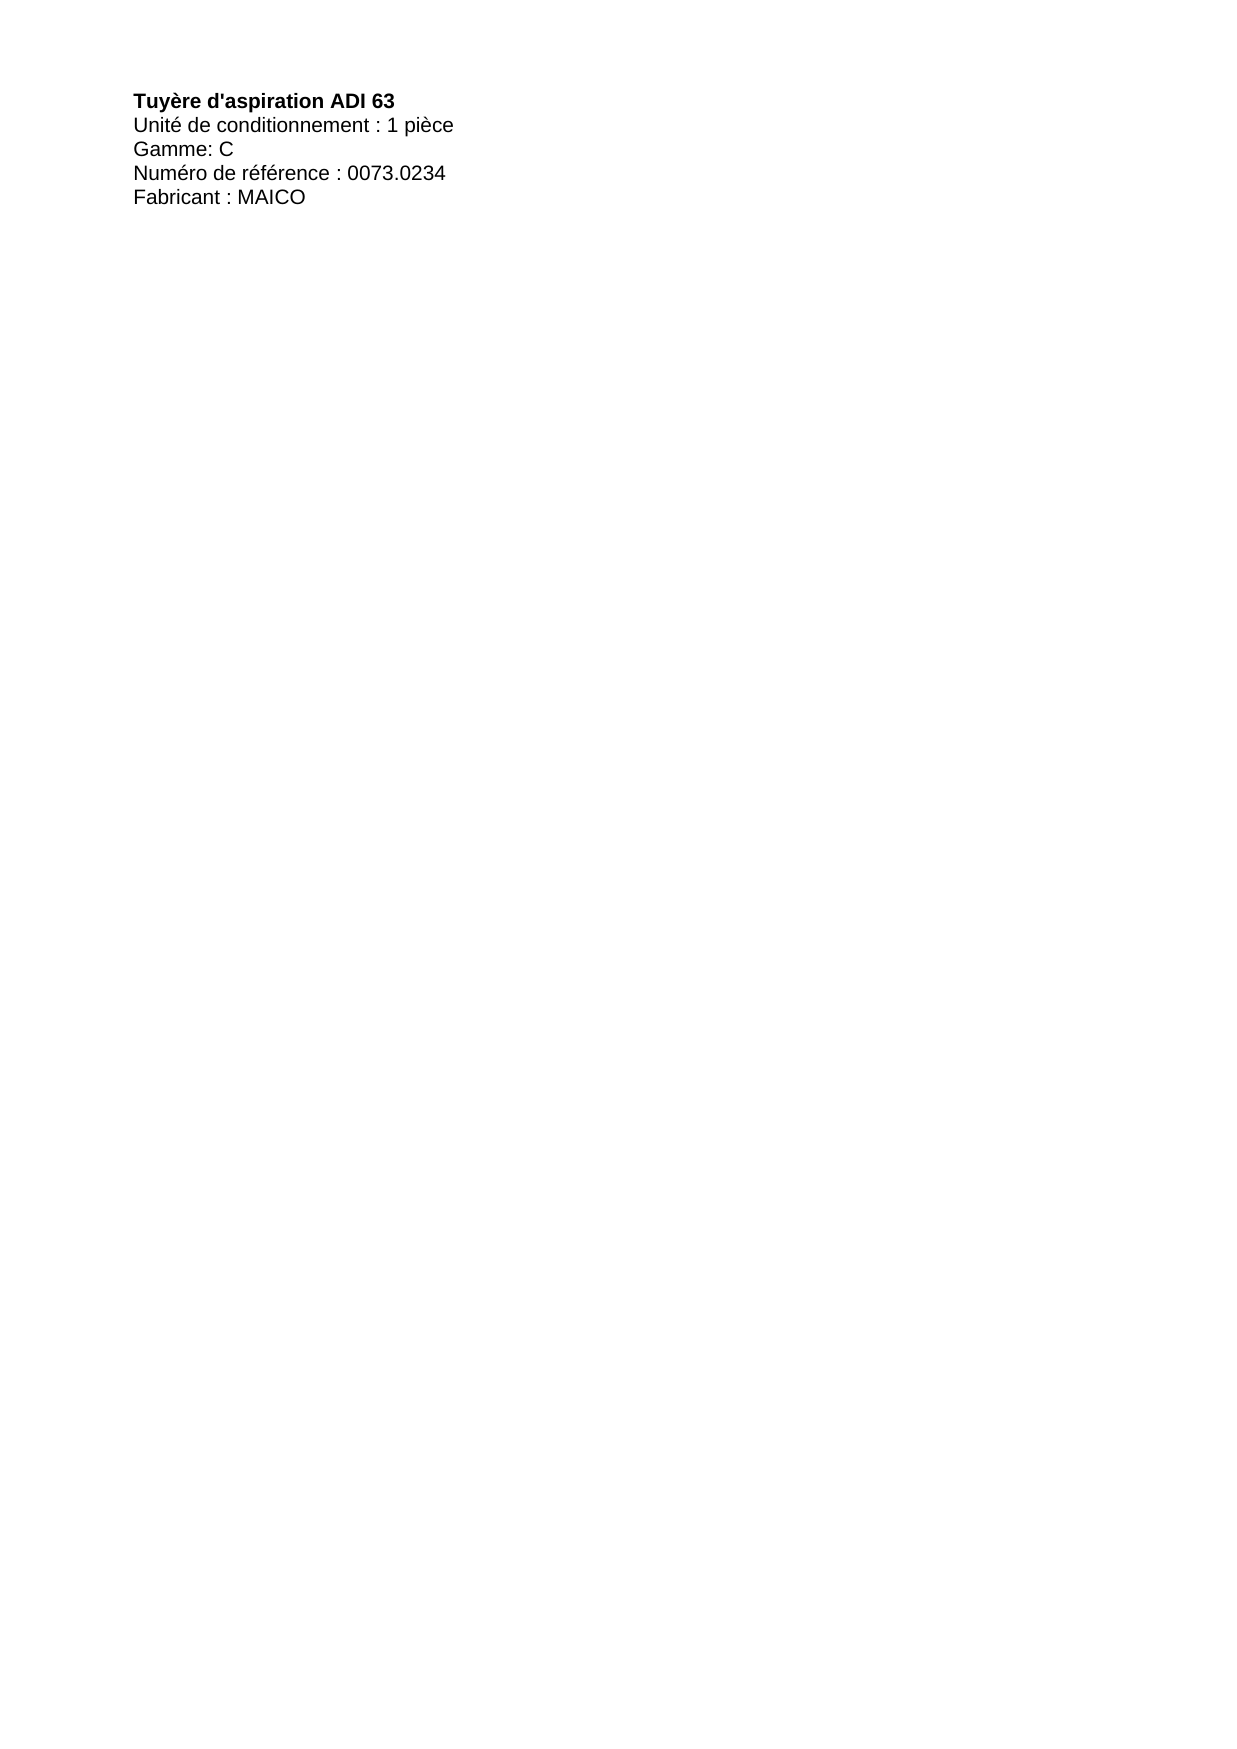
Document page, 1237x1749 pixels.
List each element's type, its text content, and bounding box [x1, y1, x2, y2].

text Tuyère d'aspiration ADI 63Unité de conditionnement : 1 pièceGamme: C Numéro de référence : 0073.0234Fabricant : MAICO [133, 89, 1148, 208]
